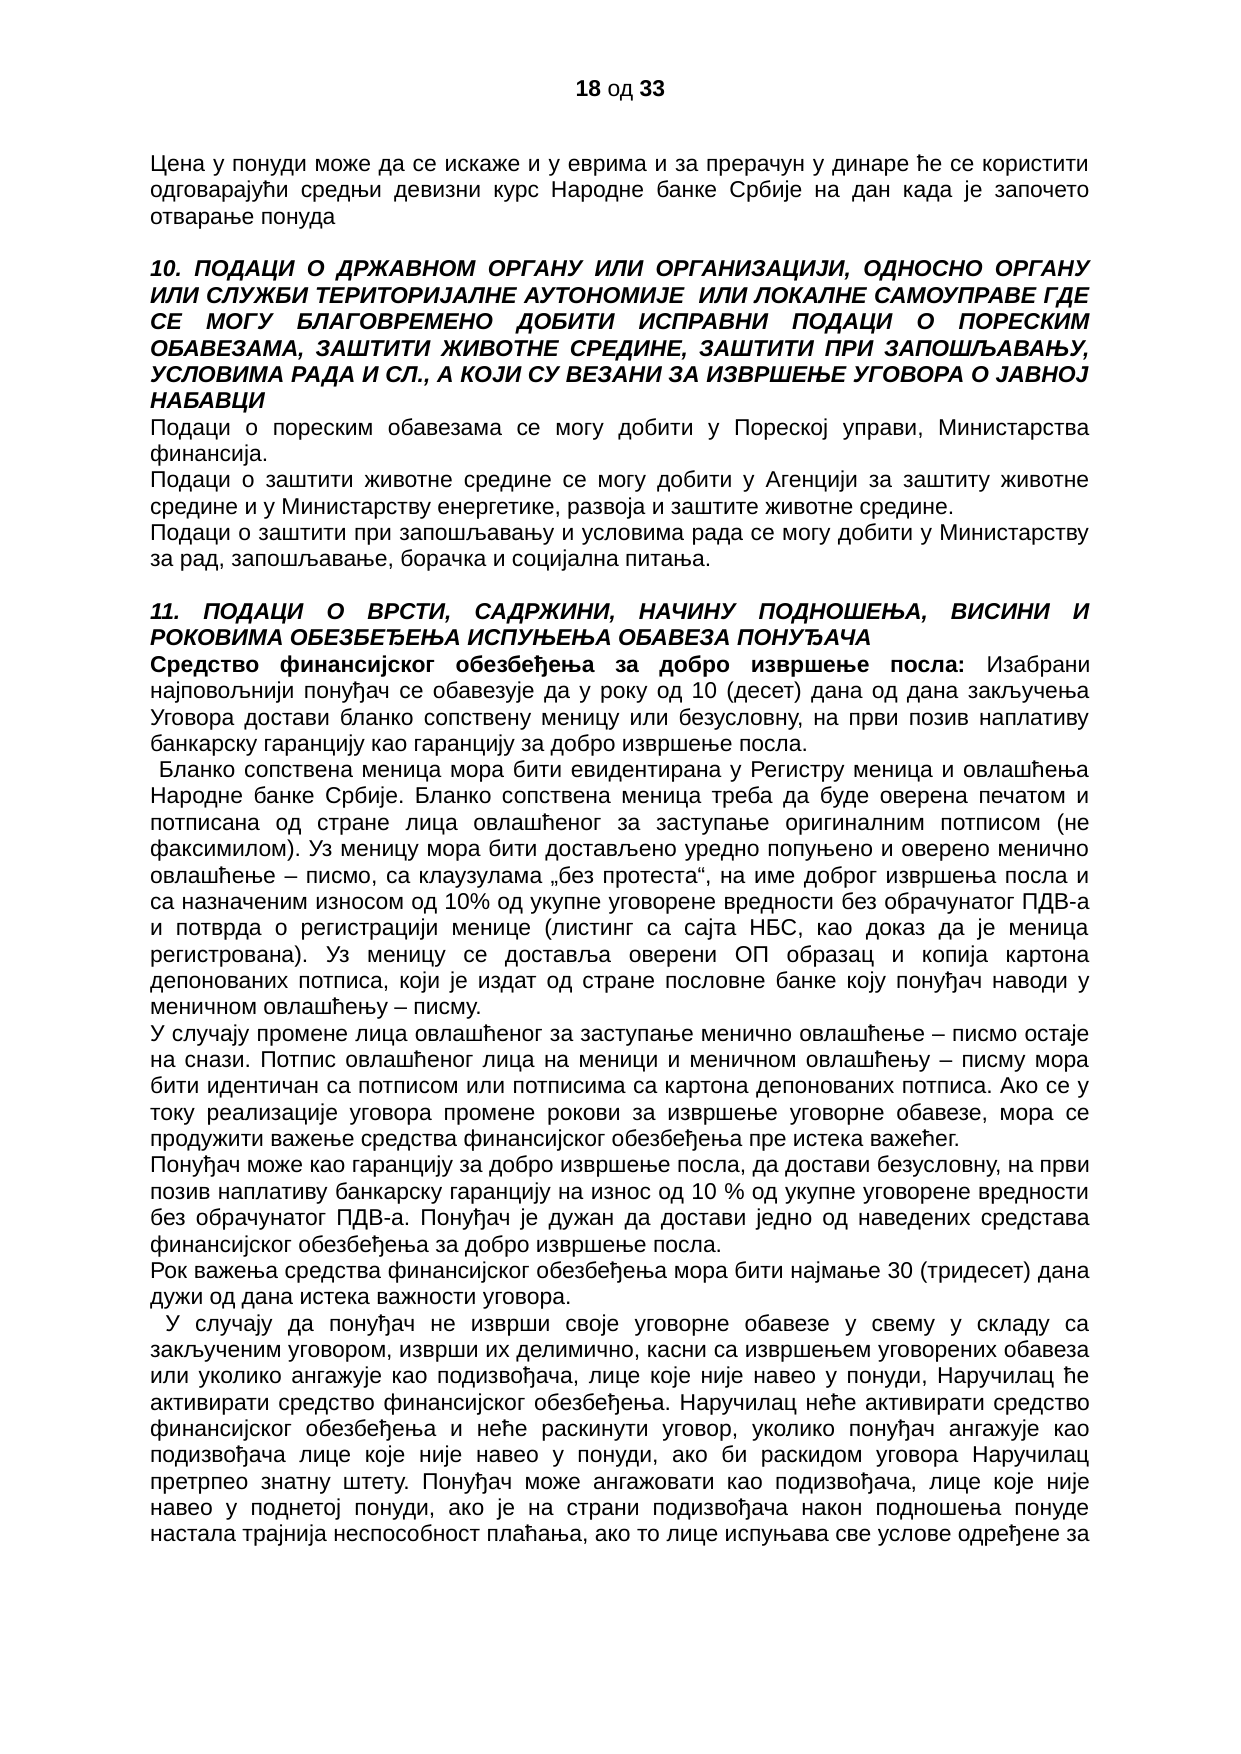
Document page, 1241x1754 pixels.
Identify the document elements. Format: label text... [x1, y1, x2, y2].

text Средство финансијског обезбеђења за добро извршење посла: Изабрани најповољнији понуђач се обавезује да у року од 10 (десет) дана од дана закључења Уговора достави бланко сопствену меницу или безусловну, на први позив наплативу банкарску гаранцију као гаранцију за добро извршење посла. [150, 651, 1090, 756]
text Рок важења средства финансијског обезбеђења мора бити најмање 30 (тридесет) дана дужи од дана истека важности уговора. [150, 1257, 1090, 1309]
text Понуђач може као гаранцију за добро извршење посла, да достави безусловну, на први позив наплативу банкарску гаранцију на износ од 10 % од укупне уговорене вредности без обрачунатог ПДВ-а. Понуђач је дужан да достави једно од наведених средстава финансијског обезбеђења за добро извршење посла. [150, 1151, 1090, 1257]
text У случају промене лица овлашћеног за заступање менично овлашћење – писмо остаје на снази. Потпис овлашћеног лица на меници и меничном овлашћењу – писму мора бити идентичан са потписом или потписима са картона депонованих потписа. Ако се у току реализације уговора промене рокови за извршење уговорне обавезе, мора се продужити важење средства финансијског обезбеђења пре истека важећег. [150, 1020, 1090, 1151]
text 11. ПОДАЦИ О ВРСТИ, САДРЖИНИ, НАЧИНУ ПОДНОШЕЊА, ВИСИНИ И РОКОВИМА ОБЕЗБЕЂЕЊА ИСПУЊЕЊА ОБАВЕЗА ПОНУЂАЧА [150, 598, 1090, 651]
text Бланко сопствена меница мора бити евидентирана у Регистру меница и овлашћења Народне банке Србије. Бланко сопствена меница треба да буде оверена печатом и потписана од стране лица овлашћеног за заступање оригиналним потписом (не факсимилом). Уз меницу мора бити достављено уредно попуњено и оверено менично овлашћење – писмо, са клаузулама „без протеста“, на име доброг извршења посла и са назначеним износом од 10% од укупне уговорене вредности без обрачунатог ПДВ-а и потврда о регистрацији менице (листинг са сајта НБС, као доказ да је меница регистрована). Уз меницу се доставља оверени ОП образац и копија картона депонованих потписа, који је издат од стране пословне банке коју понуђач наводи у меничном овлашћењу – писму. [150, 756, 1090, 1020]
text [150, 1309, 1090, 1547]
text 10. ПОДАЦИ О ДРЖАВНОМ ОРГАНУ ИЛИ ОРГАНИЗАЦИЈИ, ОДНОСНО ОРГАНУ ИЛИ СЛУЖБИ ТЕРИТОРИЈАЛНЕ АУТОНОМИЈЕ ИЛИ ЛОКАЛНЕ САМОУПРАВЕ ГДЕ СЕ МОГУ БЛАГОВРЕМЕНО ДОБИТИ ИСПРАВНИ ПОДАЦИ О ПОРЕСКИМ ОБАВЕЗАМА, ЗАШТИТИ ЖИВОТНЕ СРЕДИНЕ, ЗАШТИТИ ПРИ ЗАПОШЉАВАЊУ, УСЛОВИМА РАДА И СЛ., А КОЈИ СУ ВЕЗАНИ ЗА ИЗВРШЕЊЕ УГОВОРА О ЈАВНОЈ НАБАВЦИ [150, 255, 1090, 413]
text Подаци о пореским обавезама се могу добити у Пореској управи, Министарства финансија. [150, 413, 1090, 466]
text Подаци о заштити животне средине се могу добити у Агенцији за заштиту животне средине и у Министарству енергетике, развоја и заштите животне средине. [150, 466, 1090, 519]
text Подаци о заштити при запошљавању и условима рада се могу добити у Министарству за рад, запошљавање, борачка и социјална питања. [150, 519, 1090, 572]
text Цена у понуди може да се искаже и у еврима и за прерачун у динаре ће се користити одговарајући средњи девизни курс Народне банке Србије на дан када је започето отварање понуда [150, 150, 1090, 229]
